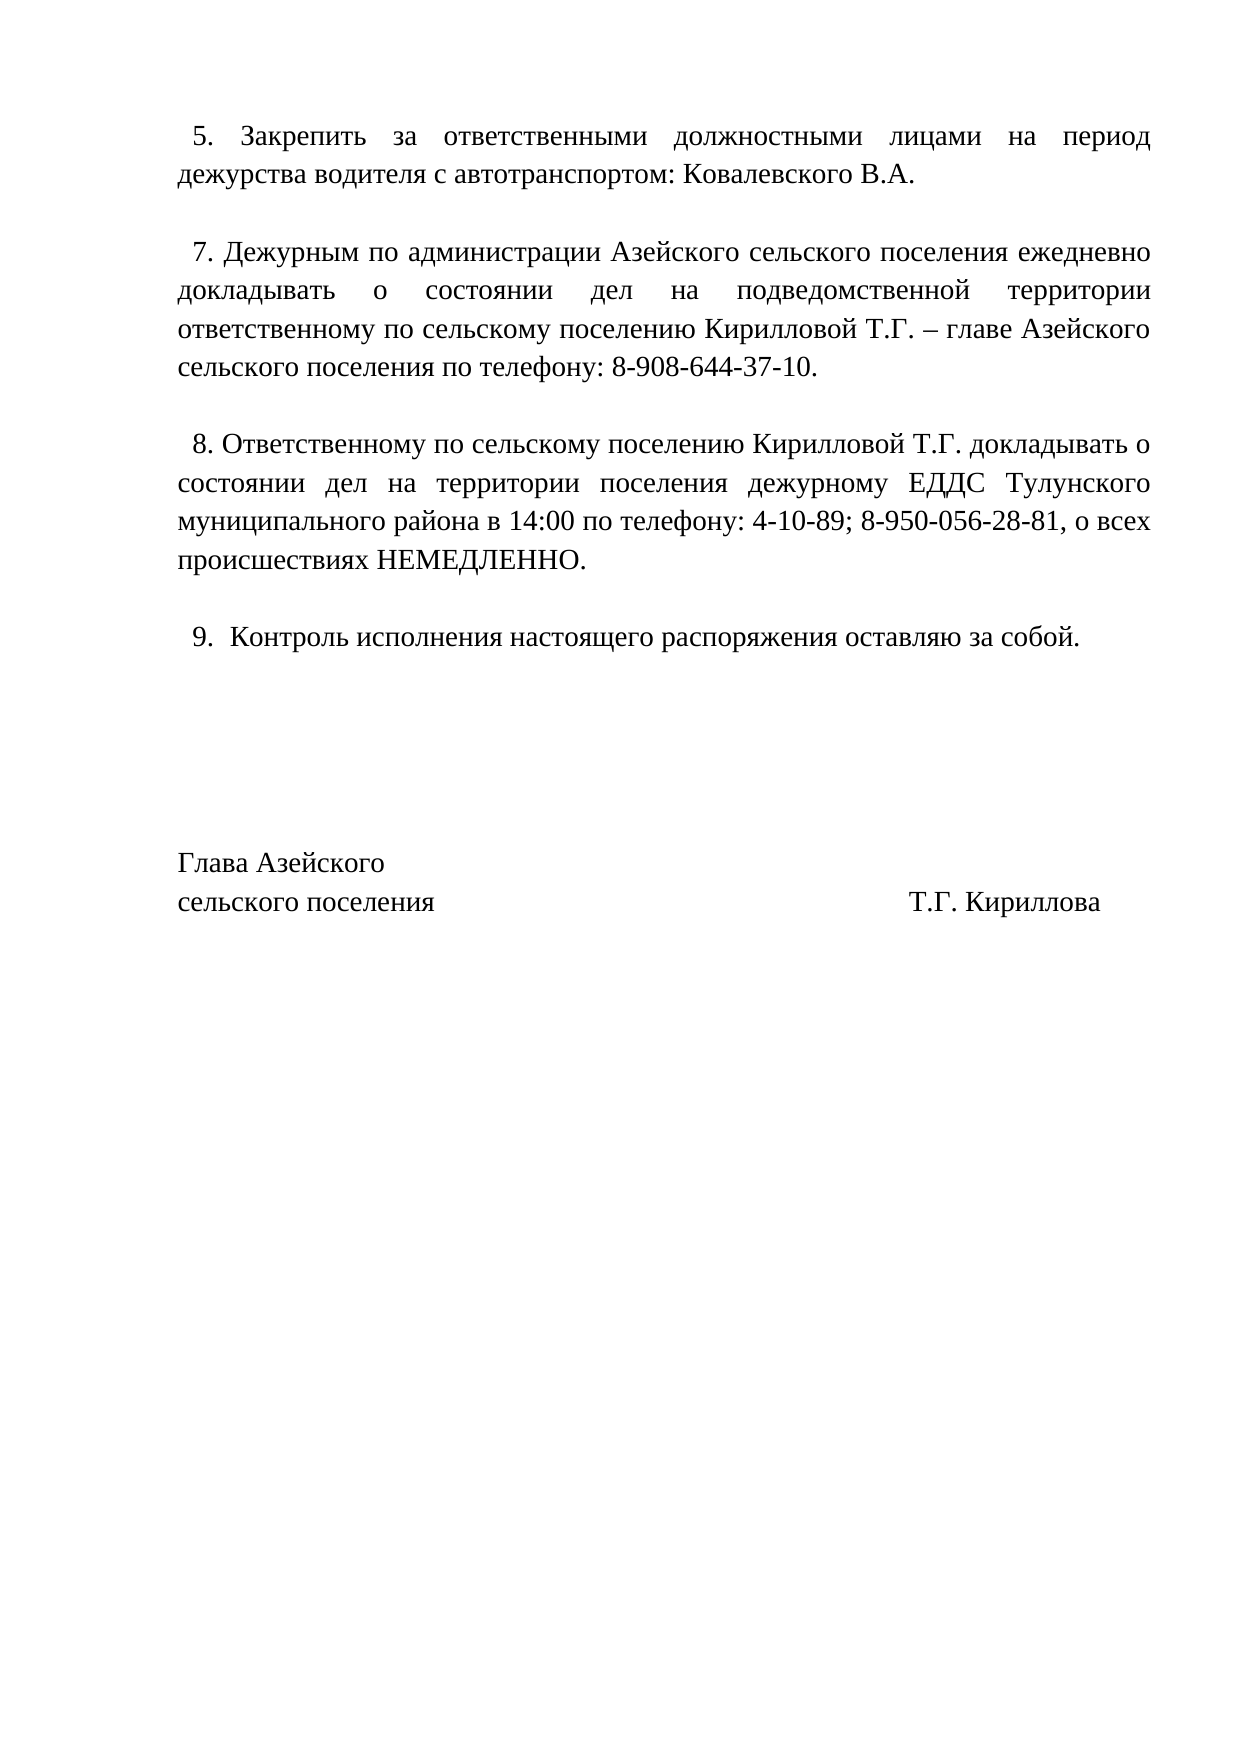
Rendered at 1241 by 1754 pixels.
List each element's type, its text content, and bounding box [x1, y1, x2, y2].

text Глава Азейского [177, 845, 1152, 879]
text 7. Дежурным по администрации Азейского сельского поселения ежедневно докладывать о состоянии дел на подведомственной территории ответственному по сельскому поселению Кирилловой Т.Г. – главе Азейского сельского поселения по телефону: 8-908-644-37-10. [177, 234, 1152, 383]
text 5. Закрепить за ответственными должностными лицами на период дежурства водителя с автотранспортом: Ковалевского В.А. [177, 118, 1152, 190]
text 8. Ответственному по сельскому поселению Кирилловой Т.Г. докладывать о состоянии дел на территории поселения дежурному ЕДДС Тулунского муниципального района в 14:00 по телефону: 4-10-89; 8-950-056-28-81, о всех происшествиях НЕМЕДЛЕННО. [177, 426, 1152, 576]
text сельского поселения Т.Г. Кириллова [177, 884, 1152, 917]
list Контроль исполнения настоящего распоряжения оставляю за собой. [192, 619, 1152, 653]
